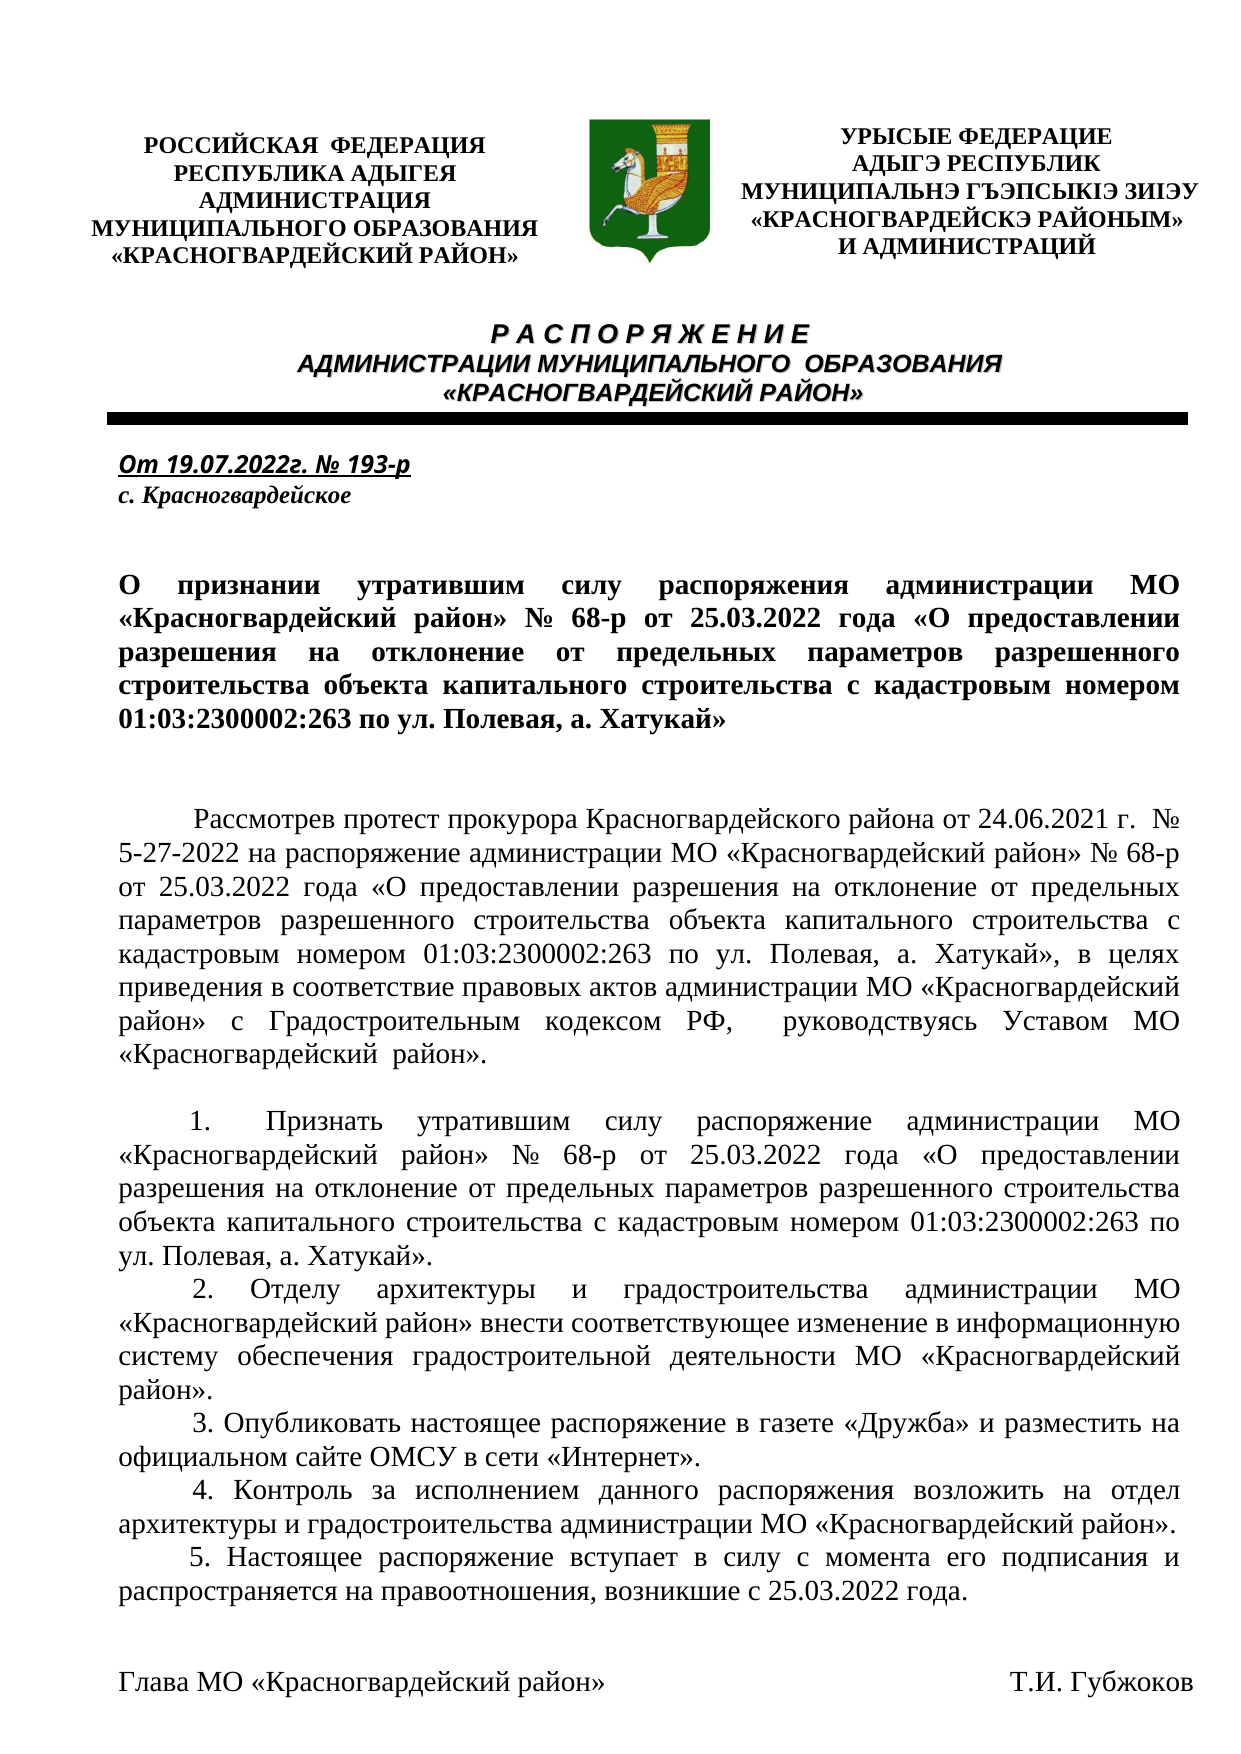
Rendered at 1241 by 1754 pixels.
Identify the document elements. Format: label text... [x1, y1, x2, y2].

picture [587, 118, 713, 265]
text От 19.07.2022г. № 193-р [118, 446, 1181, 481]
text 5. Настоящее распоряжение вступает в силу с момента его подписания и распространяется на правоотношения, возникшие с 25.03.2022 года. [118, 1539, 1181, 1607]
text «КРАСНОГВАРДЕЙСКИЙ РАЙОН» [118, 378, 1181, 406]
text с. Красногвардейское [118, 481, 1181, 509]
text АДМИНИСТРАЦИИ МУНИЦИПАЛЬНОГО ОБРАЗОВАНИЯ [118, 349, 1181, 378]
list Признать утратившим силу распоряжение администрации МО «Красногвардейский район» № 68-р от 25.03.2022 года «О предоставлении разрешения на отклонение от предельных параметров разрешенного строительства объекта капитального строительства с кадастровым номером 01:03:2300002:263 по ул. Полевая, а. Хатукай». [118, 1103, 1181, 1271]
text 3. Опубликовать настоящее распоряжение в газете «Дружба» и разместить на официальном сайте ОМСУ в сети «Интернет». [118, 1405, 1181, 1472]
text О признании утратившим силу распоряжения администрации МО «Красногвардейский район» № 68-р от 25.03.2022 года «О предоставлении разрешения на отклонение от предельных параметров разрешенного строительства объекта капитального строительства с кадастровым номером 01:03:2300002:263 по ул. Полевая, а. Хатукай» [118, 567, 1181, 734]
text Рассмотрев протест прокурора Красногвардейского района от 24.06.2021 г. № 5-27-2022 на распоряжение администрации МО «Красногвардейский район» № 68-р от 25.03.2022 года «О предоставлении разрешения на отклонение от предельных параметров разрешенного строительства объекта капитального строительства с кадастровым номером 01:03:2300002:263 по ул. Полевая, а. Хатукай», в целях приведения в соответствие правовых актов администрации МО «Красногвардейский район» с Градостроительным кодексом РФ, руководствуясь Уставом МО «Красногвардейский район». [118, 802, 1181, 1070]
text Глава МО «Красногвардейский район» Т.И. Губжоков [118, 1664, 1231, 1698]
text 2. Отделу архитектуры и градостроительства администрации МО «Красногвардейский район» внести соответствующее изменение в информационную систему обеспечения градостроительной деятельности МО «Красногвардейский район». [118, 1271, 1181, 1405]
text Р А С П О Р Я Ж Е Н И Е [118, 318, 1181, 349]
text 4. Контроль за исполнением данного распоряжения возложить на отдел архитектуры и градостроительства администрации МО «Красногвардейский район». [118, 1472, 1181, 1539]
